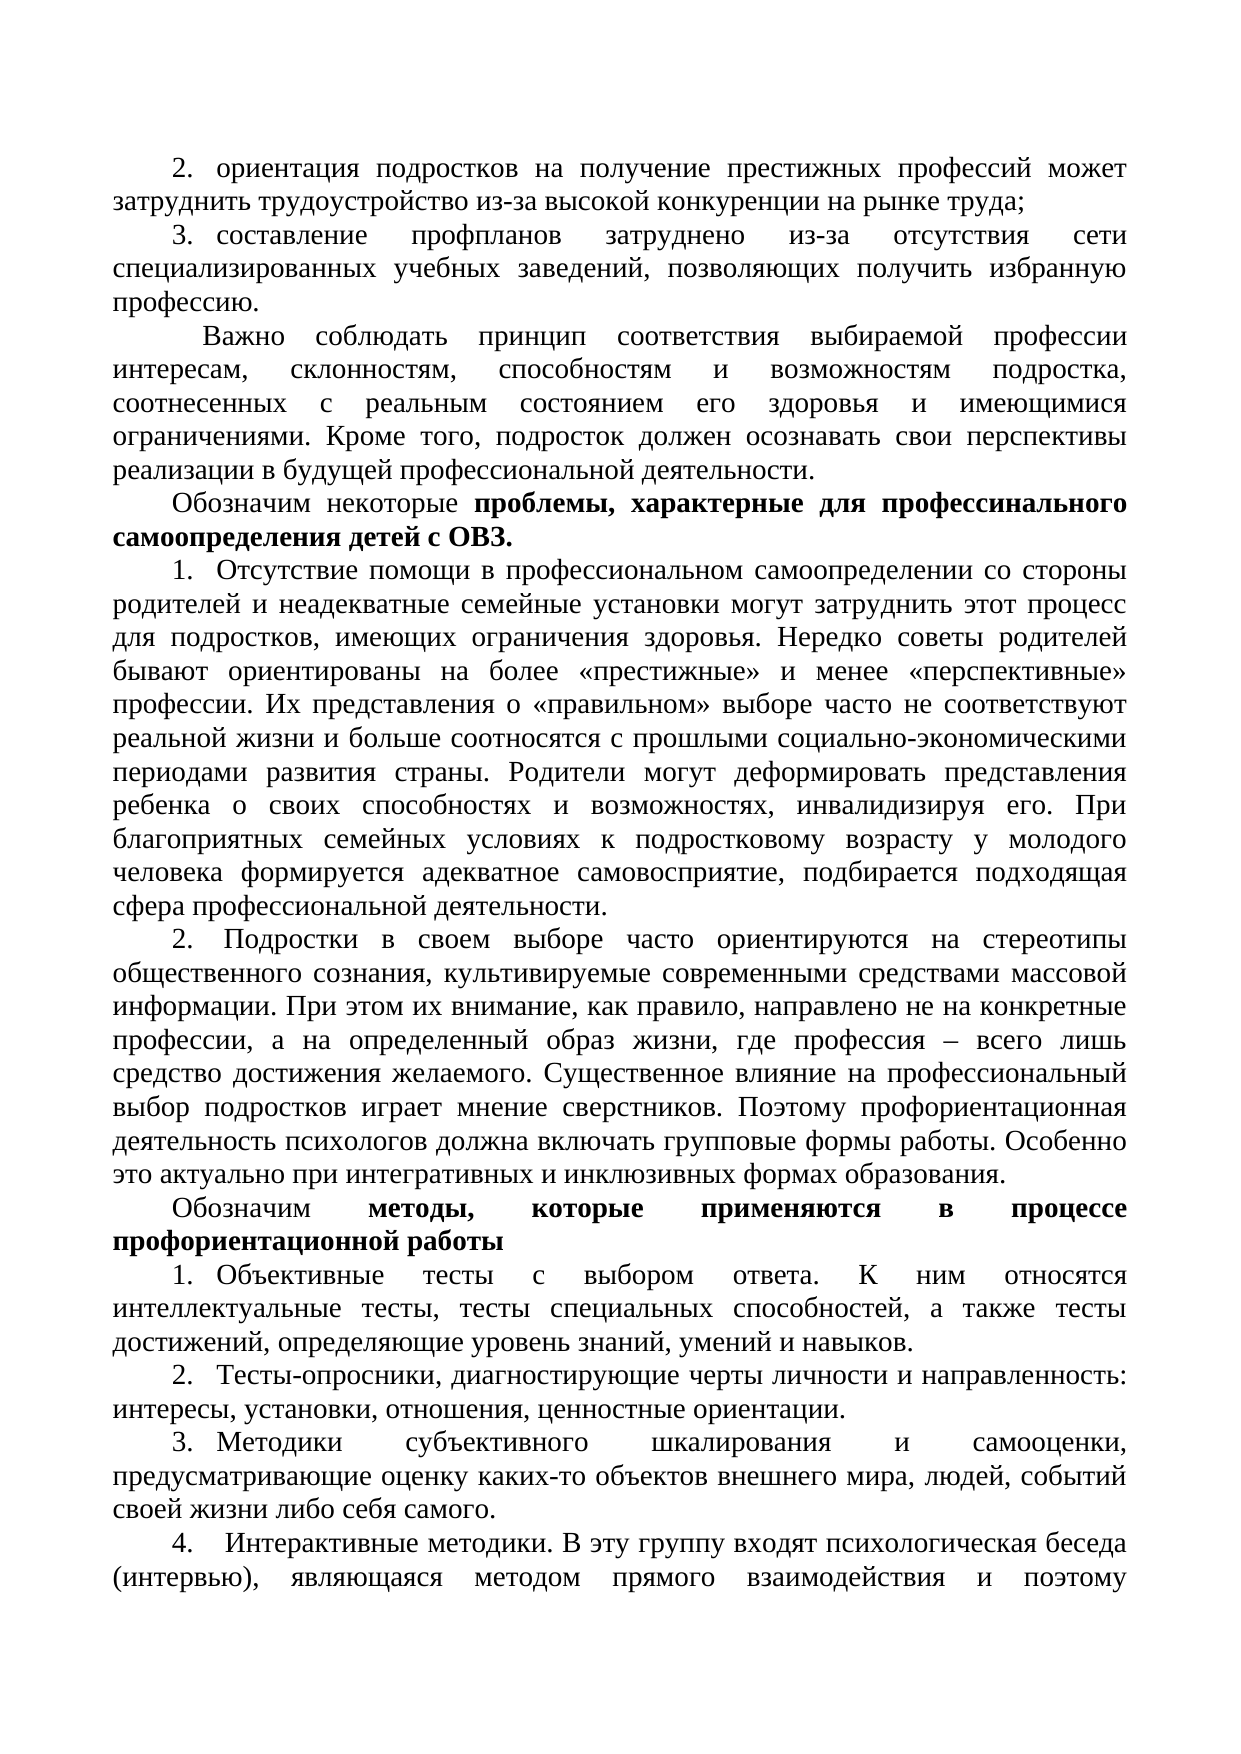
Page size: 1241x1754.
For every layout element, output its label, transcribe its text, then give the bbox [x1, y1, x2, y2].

list Методики субъективного шкалирования и самооценки, предусматривающие оценку каких-то объектов внешнего мира, людей, событий своей жизни либо себя самого. [112, 1424, 1128, 1525]
text Обозначим некоторые проблемы, характерные для профессинального самоопределения детей с ОВЗ. [112, 485, 1128, 552]
list ориентация подростков на получение престижных профессий может затруднить трудоустройство из-за высокой конкуренции на рынке труда; [112, 150, 1128, 217]
list Объективные тесты с выбором ответа. К ним относятся интеллектуальные тесты, тесты специальных способностей, а также тесты достижений, определяющие уровень знаний, умений и навыков. [112, 1257, 1128, 1357]
list Подростки в своем выборе часто ориентируются на стереотипы общественного сознания, культивируемые современными средствами массовой информации. При этом их внимание, как правило, направлено не на конкретные профессии, а на определенный образ жизни, где профессия – всего лишь средство достижения желаемого. Существенное влияние на профессиональный выбор подростков играет мнение сверстников. Поэтому профориентационная деятельность психологов должна включать групповые формы работы. Особенно это актуально при интегративных и инклюзивных формах образования. [112, 921, 1128, 1190]
text Обозначим методы, которые применяются в процессе профориентационной работы [112, 1190, 1128, 1257]
list Тесты-опросники, диагностирующие черты личности и направленность: интересы, установки, отношения, ценностные ориентации. [112, 1357, 1128, 1424]
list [112, 1525, 1128, 1592]
text Важно соблюдать принцип соответствия выбираемой профессии интересам, склонностям, способностям и возможностям подростка, соотнесенных с реальным состоянием его здоровья и имеющимися ограничениями. Кроме того, подросток должен осознавать свои перспективы реализации в будущей профессиональной деятельности. [112, 318, 1128, 485]
list составление профпланов затруднено из-за отсутствия сети специализированных учебных заведений, позволяющих получить избранную профессию. [112, 217, 1128, 318]
list Отсутствие помощи в профессиональном самоопределении со стороны родителей и неадекватные семейные установки могут затруднить этот процесс для подростков, имеющих ограничения здоровья. Нередко советы родителей бывают ориентированы на более «престижные» и менее «перспективные» профессии. Их представления о «правильном» выборе часто не соответствуют реальной жизни и больше соотносятся с прошлыми социально-экономическими периодами развития страны. Родители могут деформировать представления ребенка о своих способностях и возможностях, инвалидизируя его. При благоприятных семейных условиях к подростковому возрасту у молодого человека формируется адекватное самовосприятие, подбирается подходящая сфера профессиональной деятельности. [112, 552, 1128, 921]
